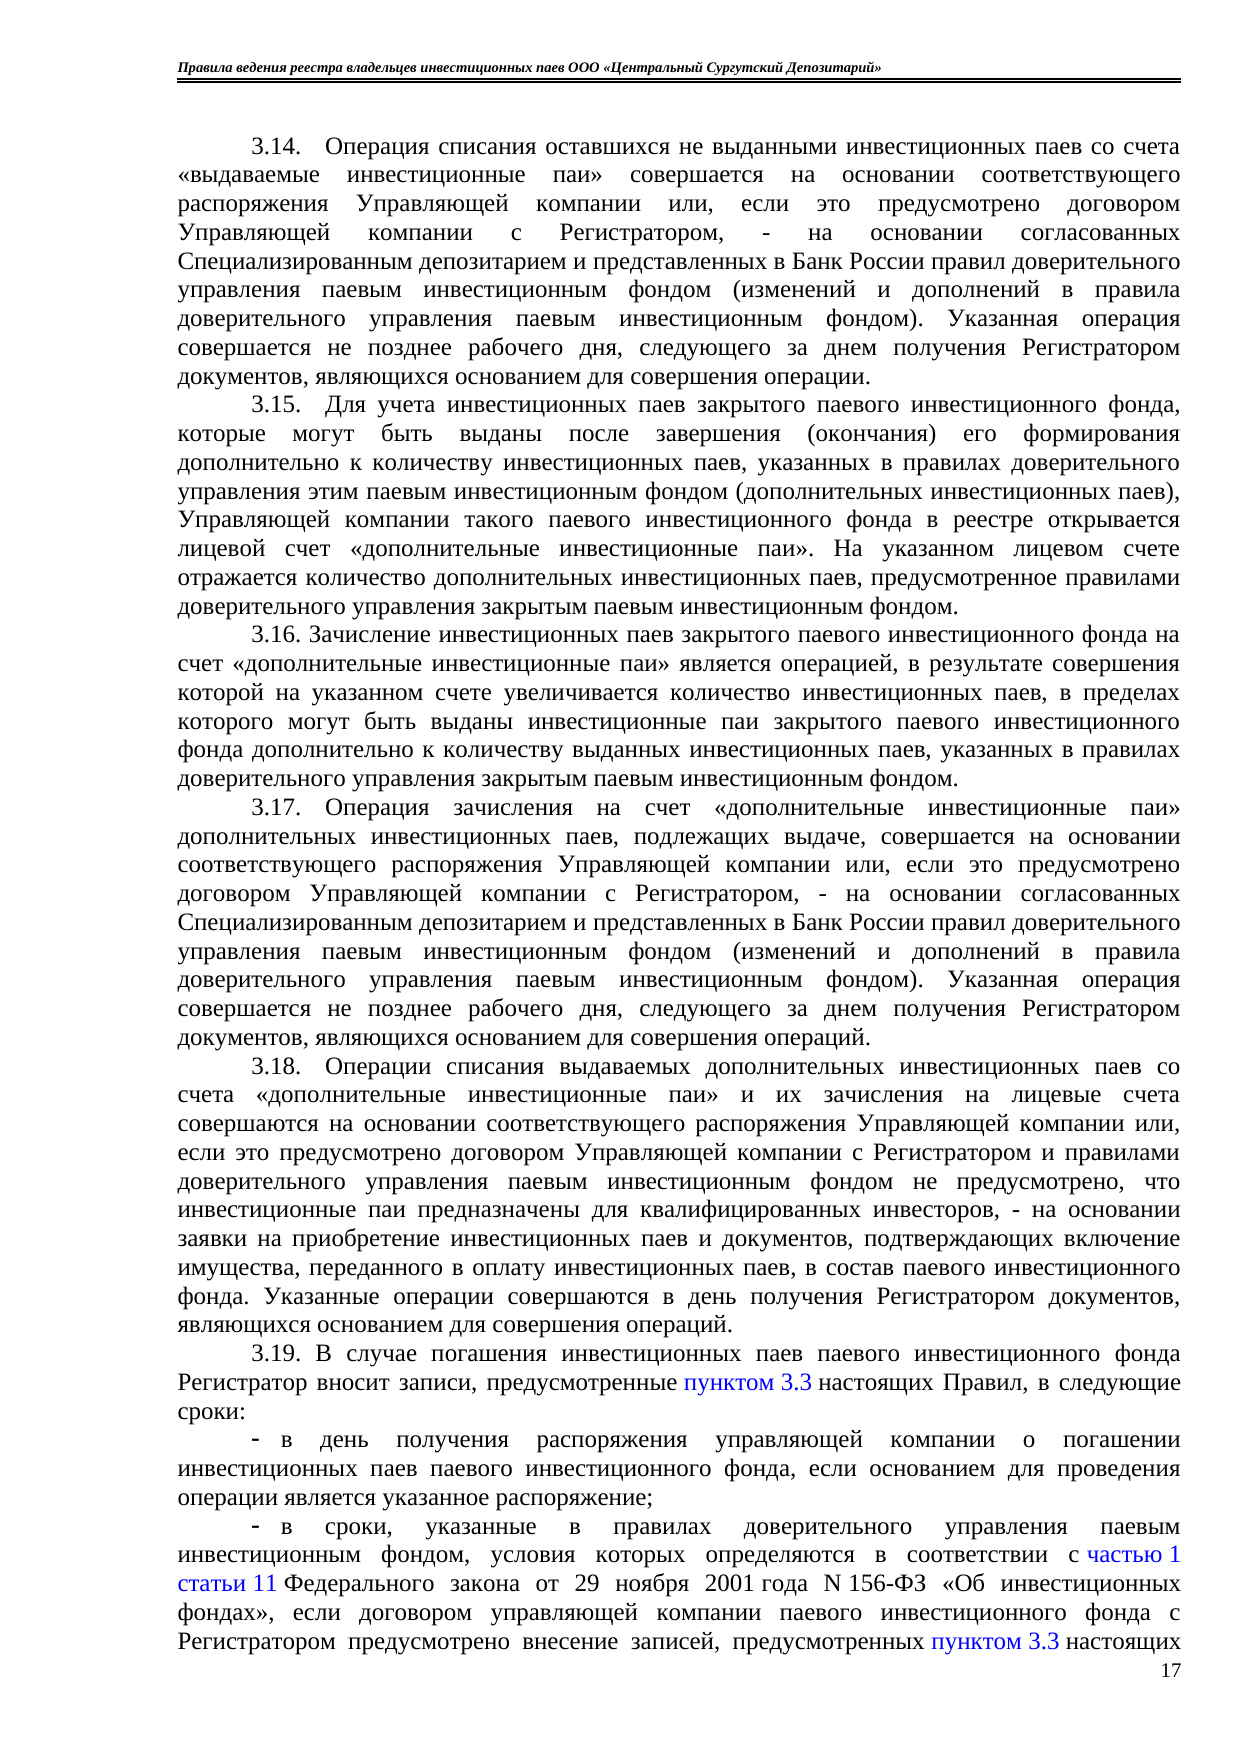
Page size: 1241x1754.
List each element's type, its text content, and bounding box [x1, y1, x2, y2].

text 3.18. Операции списания выдаваемых дополнительных инвестиционных паев со счета «дополнительные инвестиционные паи» и их зачисления на лицевые счета совершаются на основании соответствующего распоряжения Управляющей компании или, если это предусмотрено договором Управляющей компании с Регистратором и правилами доверительного управления паевым инвестиционным фондом не предусмотрено, что инвестиционные паи предназначены для квалифицированных инвесторов, - на основании заявки на приобретение инвестиционных паев и документов, подтверждающих включение имущества, переданного в оплату инвестиционных паев, в состав паевого инвестиционного фонда. Указанные операции совершаются в день получения Регистратором документов, являющихся основанием для совершения операций. [177, 1051, 1181, 1338]
text 3.14. Операция списания оставшихся не выданными инвестиционных паев со счета «выдаваемые инвестиционные паи» совершается на основании соответствующего распоряжения Управляющей компании или, если это предусмотрено договором Управляющей компании с Регистратором, - на основании согласованных Специализированным депозитарием и представленных в Банк России правил доверительного управления паевым инвестиционным фондом (изменений и дополнений в правила доверительного управления паевым инвестиционным фондом). Указанная операция совершается не позднее рабочего дня, следующего за днем получения Регистратором документов, являющихся основанием для совершения операции. [177, 131, 1181, 389]
text 3.17. Операция зачисления на счет «дополнительные инвестиционные паи» дополнительных инвестиционных паев, подлежащих выдаче, совершается на основании соответствующего распоряжения Управляющей компании или, если это предусмотрено договором Управляющей компании с Регистратором, - на основании согласованных Специализированным депозитарием и представленных в Банк России правил доверительного управления паевым инвестиционным фондом (изменений и дополнений в правила доверительного управления паевым инвестиционным фондом). Указанная операция совершается не позднее рабочего дня, следующего за днем получения Регистратором документов, являющихся основанием для совершения операций. [177, 792, 1181, 1051]
text 3.19. В случае погашения инвестиционных паев паевого инвестиционного фонда Регистратор вносит записи, предусмотренные пунктом 3.3 настоящих Правил, в следующие сроки: [177, 1338, 1181, 1424]
text 3.15. Для учета инвестиционных паев закрытого паевого инвестиционного фонда, которые могут быть выданы после завершения (окончания) его формирования дополнительно к количеству инвестиционных паев, указанных в правилах доверительного управления этим паевым инвестиционным фондом (дополнительных инвестиционных паев), Управляющей компании такого паевого инвестиционного фонда в реестре открывается лицевой счет «дополнительные инвестиционные паи». На указанном лицевом счете отражается количество дополнительных инвестиционных паев, предусмотренное правилами доверительного управления закрытым паевым инвестиционным фондом. [177, 389, 1181, 619]
text 3.16. Зачисление инвестиционных паев закрытого паевого инвестиционного фонда на счет «дополнительные инвестиционные паи» является операцией, в результате совершения которой на указанном счете увеличивается количество инвестиционных паев, в пределах которого могут быть выданы инвестиционные паи закрытого паевого инвестиционного фонда дополнительно к количеству выданных инвестиционных паев, указанных в правилах доверительного управления закрытым паевым инвестиционным фондом. [177, 619, 1181, 792]
